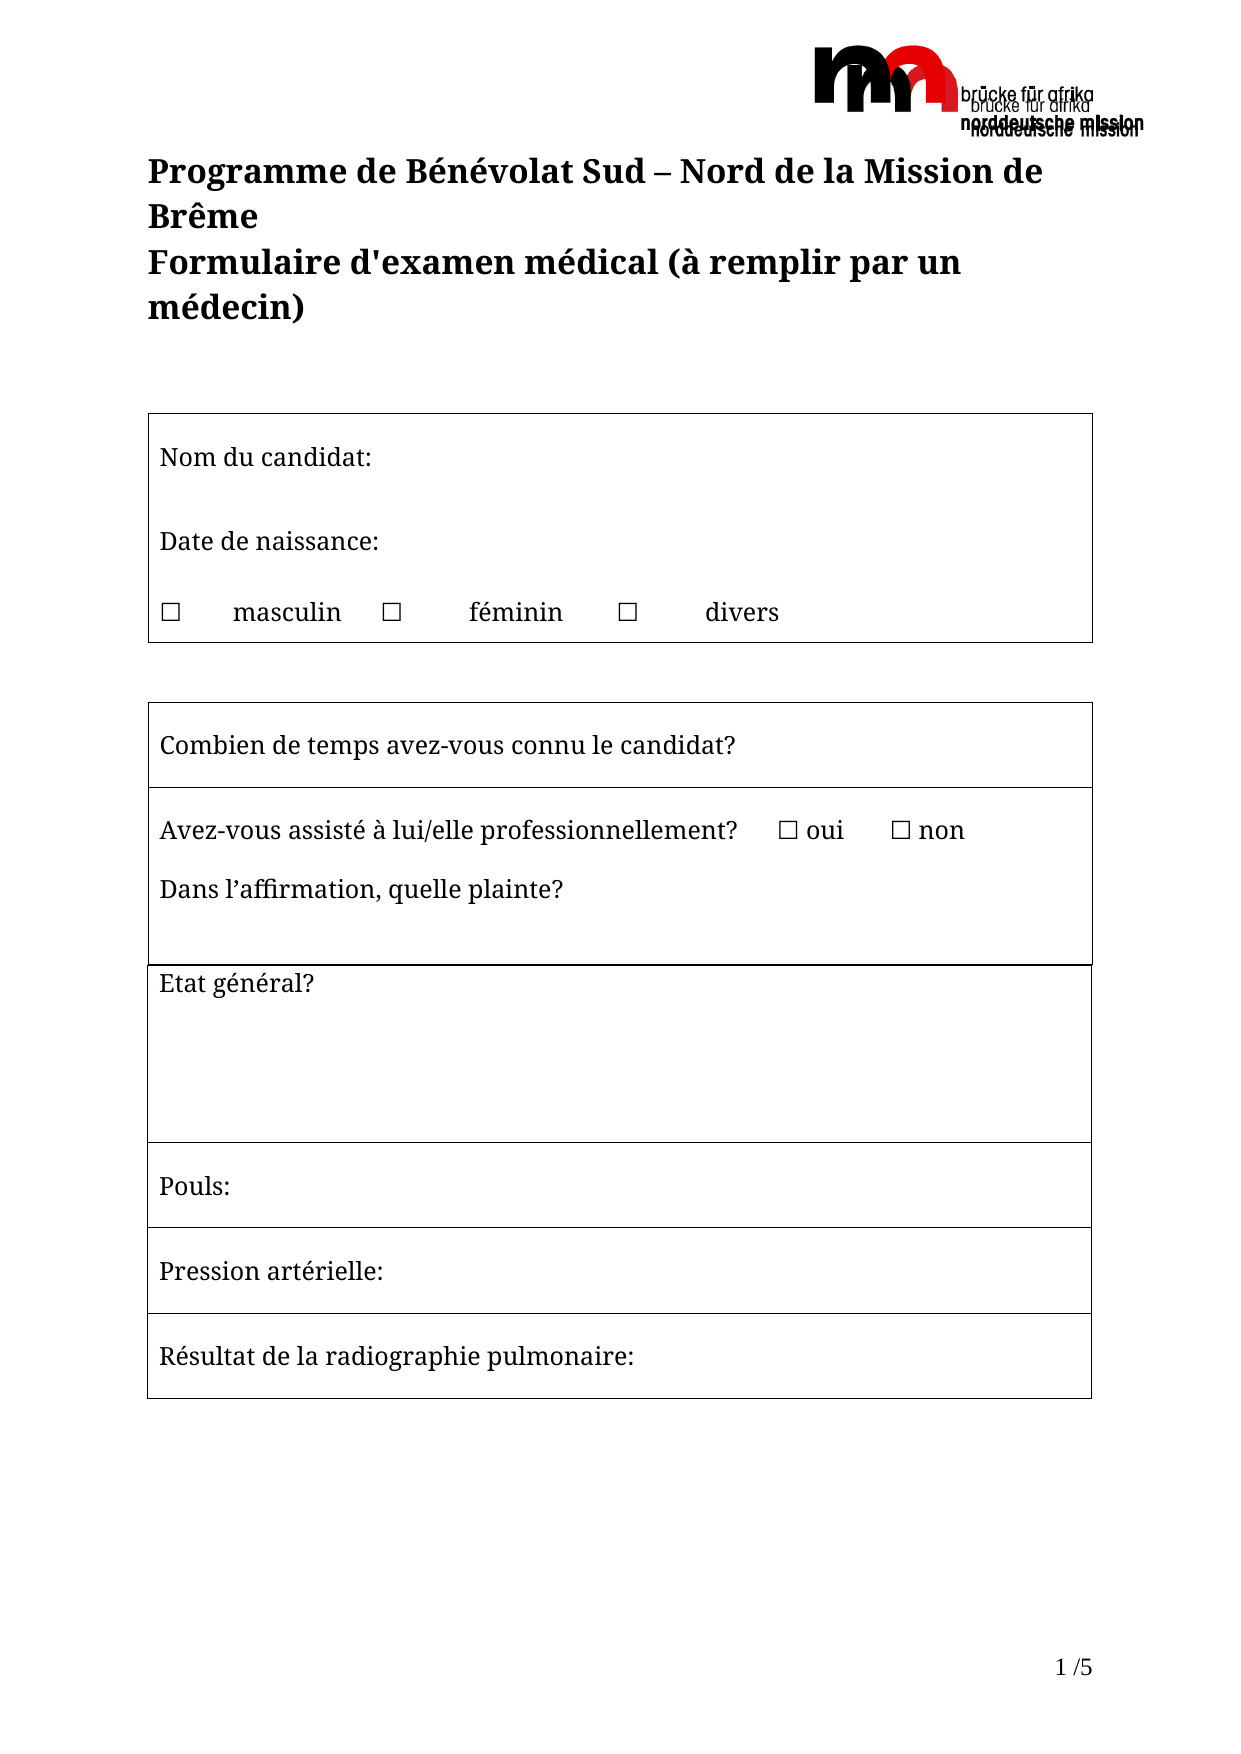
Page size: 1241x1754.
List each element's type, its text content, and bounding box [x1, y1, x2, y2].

table_cell Avez-vous assisté à lui/elle professionnellement? oui non Dans l’affirmation, quelle plainte? [149, 788, 1092, 964]
table_cell Pression artérielle: [148, 1228, 1091, 1312]
picture [814, 32, 1165, 165]
table_header Nom du candidat: [149, 414, 1092, 498]
table_cell Pouls: [148, 1143, 1091, 1227]
table_cell Date de naissance: [149, 499, 1092, 582]
table_cell féminin [458, 583, 605, 642]
table_header Combien de temps avez-vous connu le candidat? [149, 703, 1092, 787]
text Programme de Bénévolat Sud – Nord de la Mission de Brême Formulaire d'examen médical (à remplir par un médecin) [148, 148, 1093, 329]
table_cell Résultat de la radiographie pulmonaire: [148, 1314, 1091, 1397]
table_cell masculin [221, 583, 369, 642]
table_cell divers [694, 583, 1092, 642]
table_header Etat général? [148, 966, 1091, 1142]
